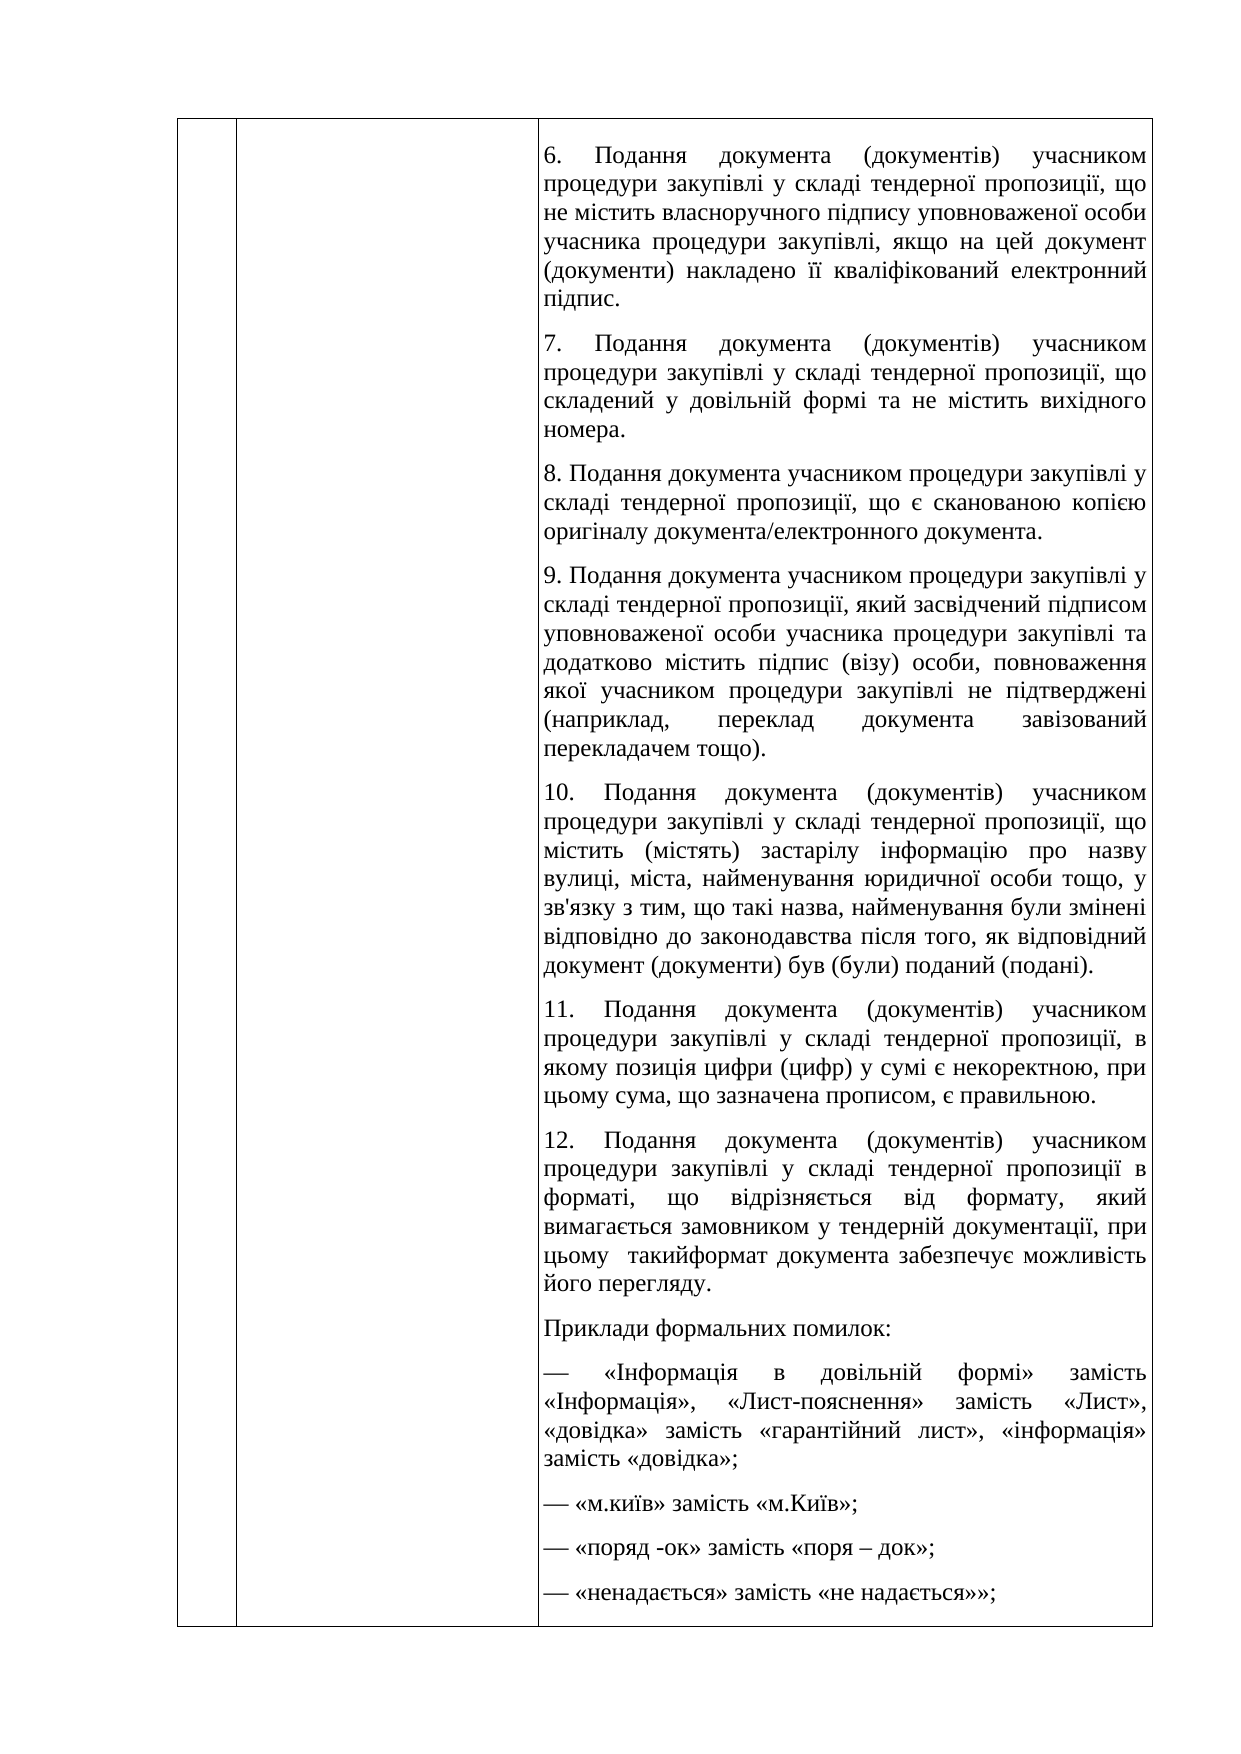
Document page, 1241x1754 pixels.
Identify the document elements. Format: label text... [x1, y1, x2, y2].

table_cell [539, 119, 1152, 1626]
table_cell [237, 119, 538, 1626]
table_cell 1 [178, 119, 236, 1626]
